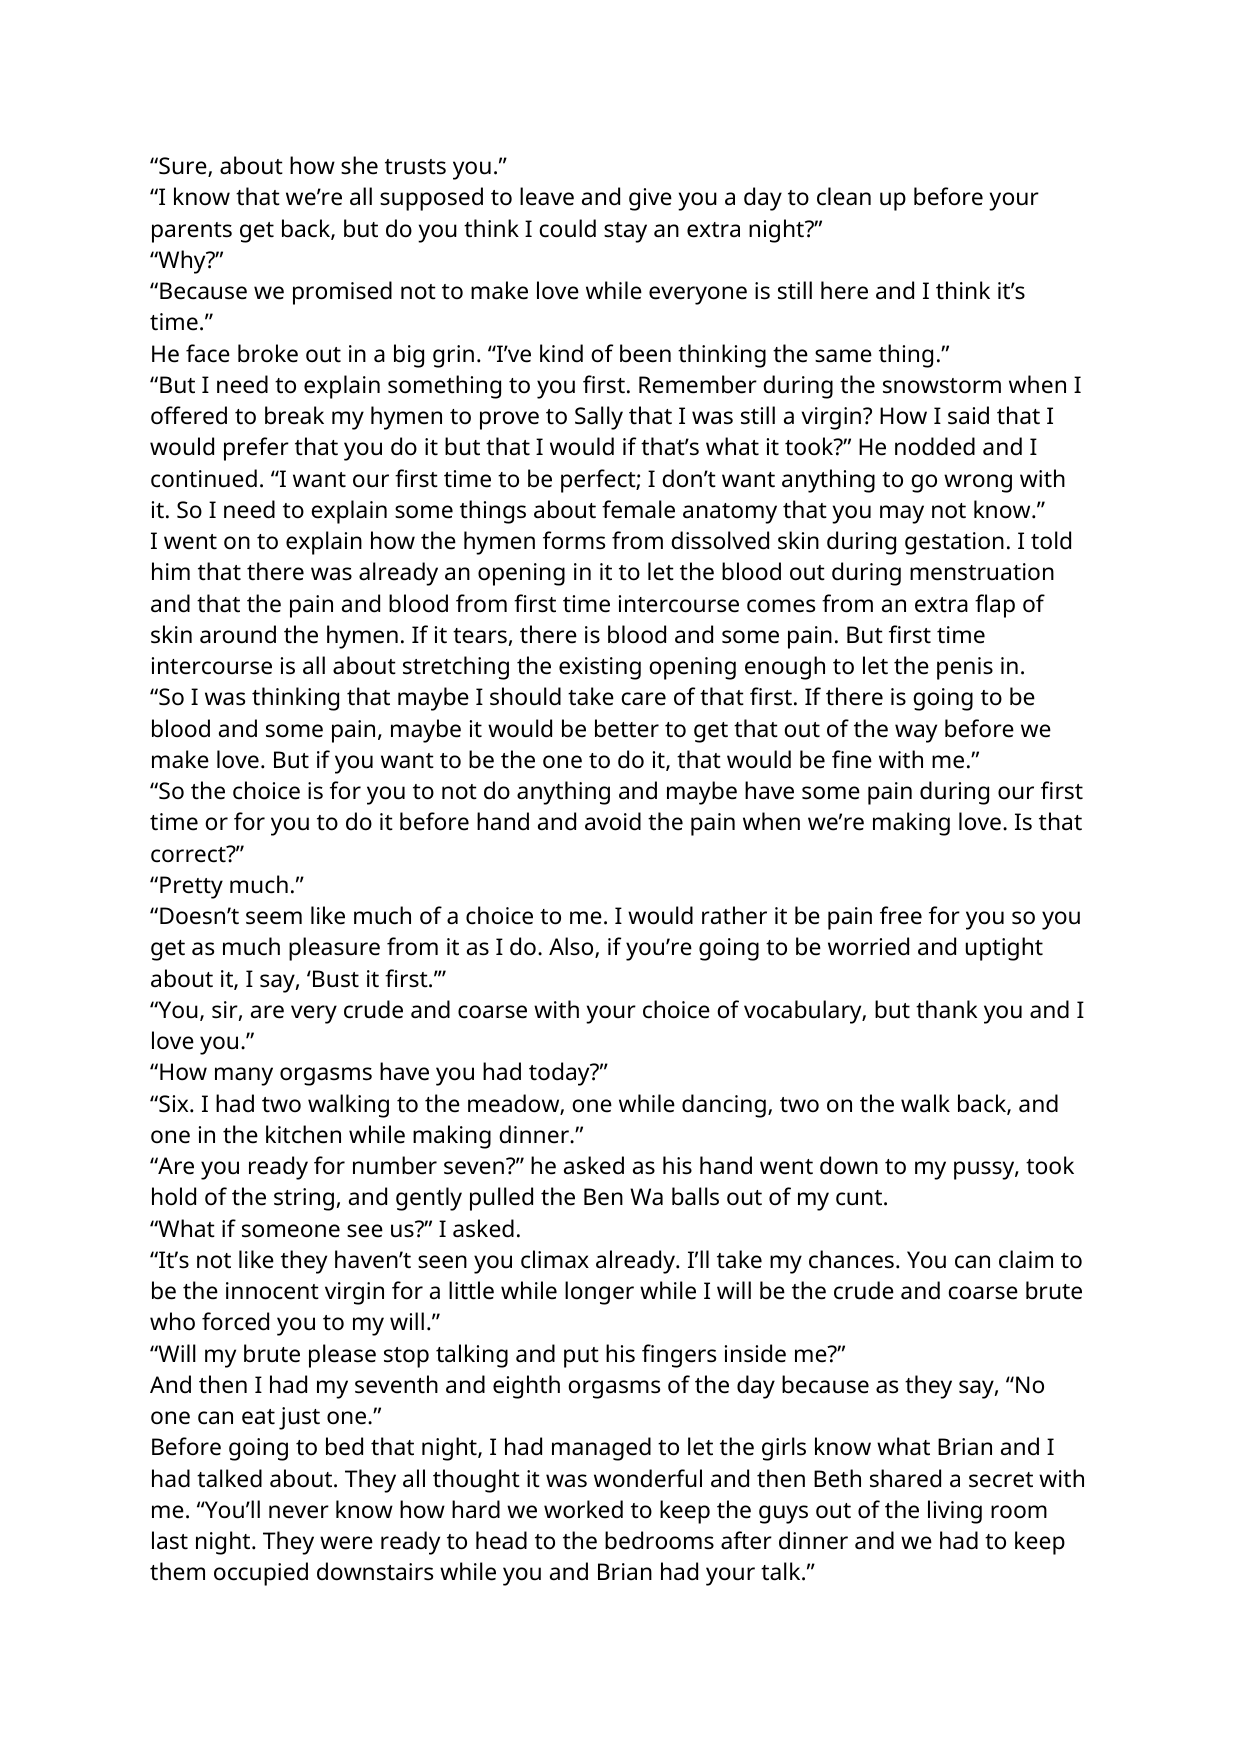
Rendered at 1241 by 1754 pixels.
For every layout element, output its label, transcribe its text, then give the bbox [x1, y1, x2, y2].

text “You, sir, are very crude and coarse with your choice of vocabulary, but thank you and I love you.” [150, 994, 1090, 1056]
text “So I was thinking that maybe I should take care of that first. If there is going to be blood and some pain, maybe it would be better to get that out of the way before we make love. But if you want to be the one to do it, that would be fine with me.” [150, 681, 1090, 775]
text “How many orgasms have you had today?” [150, 1056, 1090, 1087]
text “But I need to explain something to you first. Remember during the snowstorm when I offered to break my hymen to prove to Sally that I was still a virgin? How I said that I would prefer that you do it but that I would if that’s what it took?” He nodded and I continued. “I want our first time to be perfect; I don’t want anything to go wrong with it. So I need to explain some things about female anatomy that you may not know.” [150, 369, 1090, 525]
text And then I had my seventh and eighth orgasms of the day because as they say, “No one can eat just one.” [150, 1369, 1090, 1431]
text I went on to explain how the hymen forms from dissolved skin during gestation. I told him that there was already an opening in it to let the blood out during menstruation and that the pain and blood from first time intercourse comes from an extra flap of skin around the hymen. If it tears, there is blood and some pain. But first time intercourse is all about stretching the existing opening enough to let the penis in. [150, 525, 1090, 681]
text “I know that we’re all supposed to leave and give you a day to clean up before your parents get back, but do you think I could stay an extra night?” [150, 181, 1090, 244]
text “Are you ready for number seven?” he asked as his hand went down to my pussy, took hold of the string, and gently pulled the Ben Wa balls out of my cunt. [150, 1150, 1090, 1212]
text “Sure, about how she trusts you.” [150, 150, 1090, 181]
text “What if someone see us?” I asked. [150, 1212, 1090, 1244]
text Before going to bed that night, I had managed to let the girls know what Brian and I had talked about. They all thought it was wonderful and then Beth shared a secret with me. “You’ll never know how hard we worked to keep the guys out of the living room last night. They were ready to head to the bedrooms after dinner and we had to keep them occupied downstairs while you and Brian had your talk.” [150, 1431, 1090, 1587]
text He face broke out in a big grin. “I’ve kind of been thinking the same thing.” [150, 337, 1090, 369]
text “Why?” [150, 244, 1090, 275]
text “Doesn’t seem like much of a choice to me. I would rather it be pain free for you so you get as much pleasure from it as I do. Also, if you’re going to be worried and uptight about it, I say, ‘Bust it first.’” [150, 900, 1090, 994]
text “It’s not like they haven’t seen you climax already. I’ll take my chances. You can claim to be the innocent virgin for a little while longer while I will be the crude and coarse brute who forced you to my will.” [150, 1244, 1090, 1337]
text “Because we promised not to make love while everyone is still here and I think it’s time.” [150, 275, 1090, 337]
text “Six. I had two walking to the meadow, one while dancing, two on the walk back, and one in the kitchen while making dinner.” [150, 1087, 1090, 1150]
text “Pretty much.” [150, 869, 1090, 900]
text “So the choice is for you to not do anything and maybe have some pain during our first time or for you to do it before hand and avoid the pain when we’re making love. Is that correct?” [150, 775, 1090, 869]
text “Will my brute please stop talking and put his fingers inside me?” [150, 1337, 1090, 1369]
